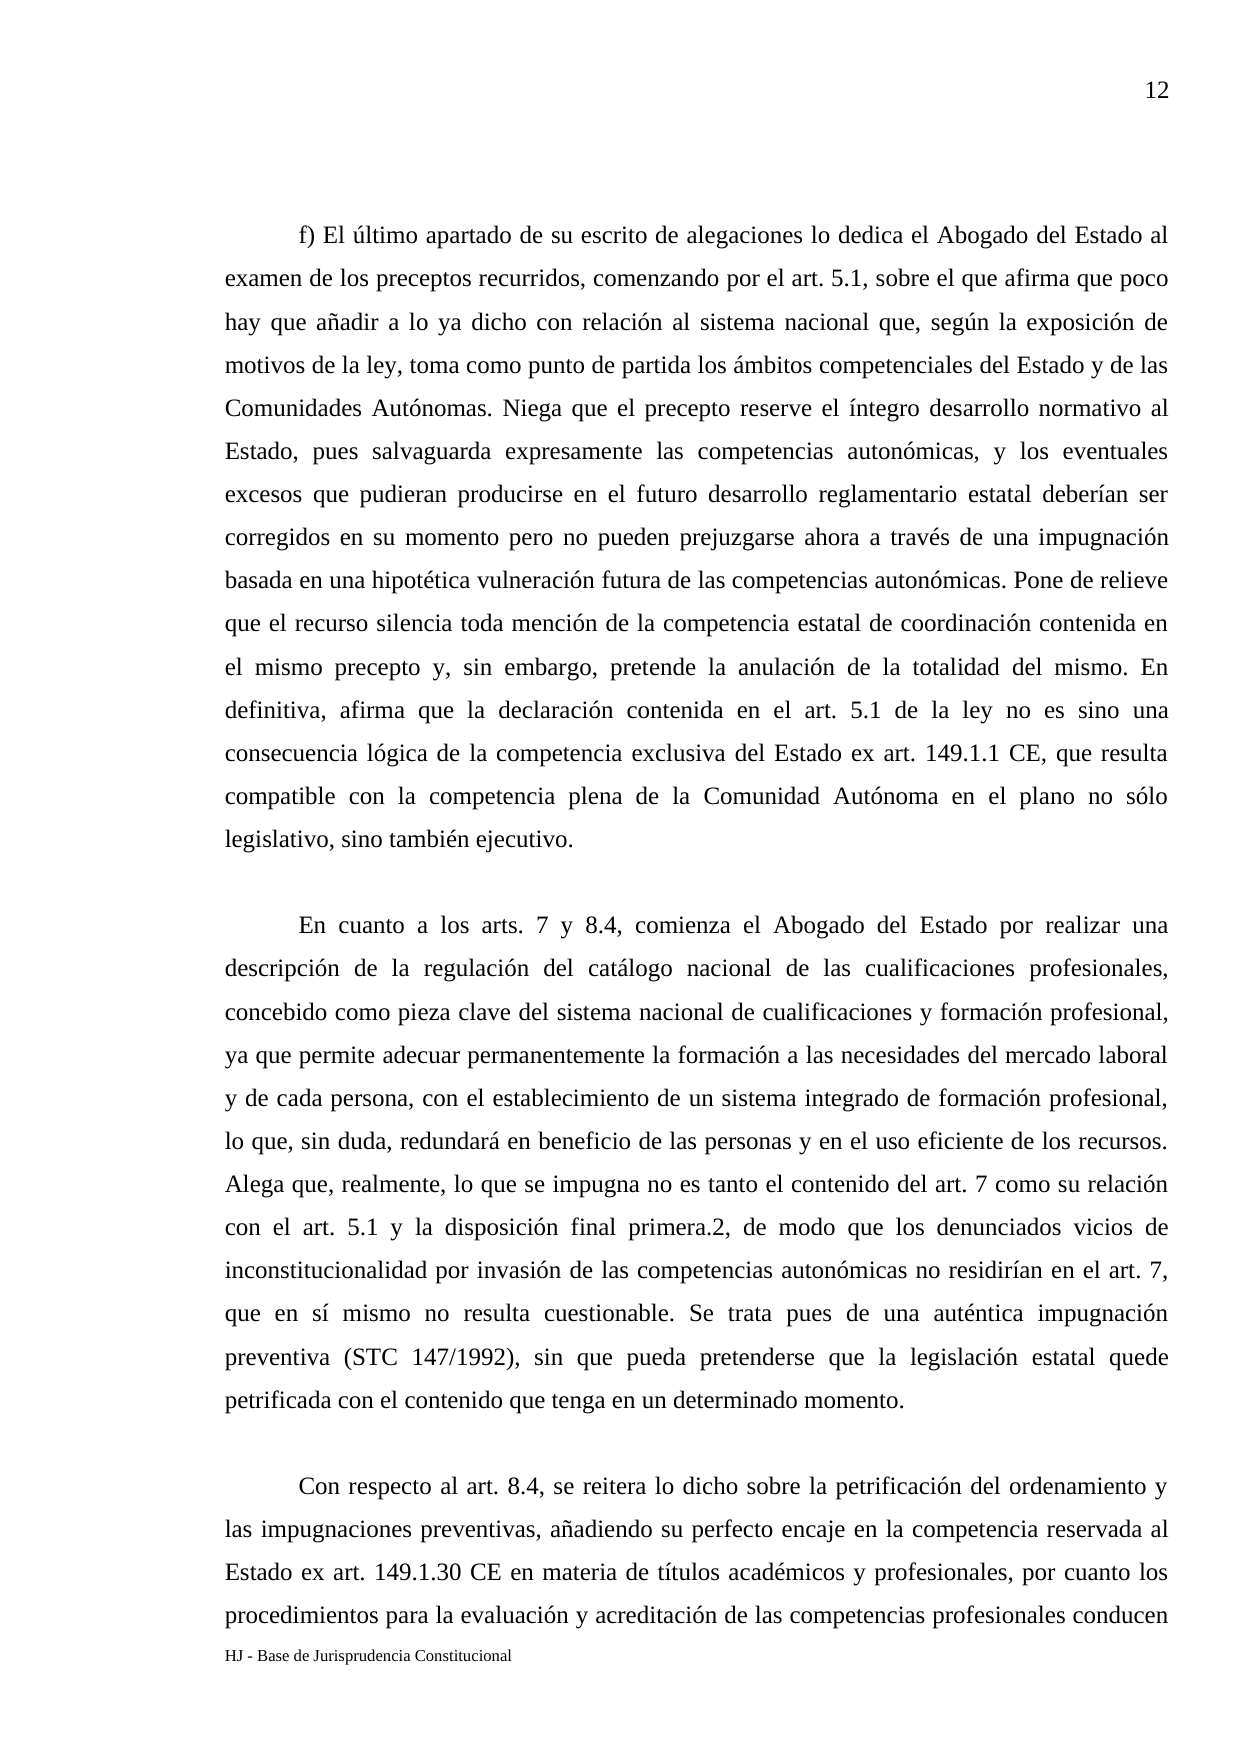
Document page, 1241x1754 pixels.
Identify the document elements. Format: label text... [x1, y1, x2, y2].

text En cuanto a los arts. 7 y 8.4, comienza el Abogado del Estado por realizar una descripción de la regulación del catálogo nacional de las cualificaciones profesionales, concebido como pieza clave del sistema nacional de cualificaciones y formación profesional, ya que permite adecuar permanentemente la formación a las necesidades del mercado laboral y de cada persona, con el establecimiento de un sistema integrado de formación profesional, lo que, sin duda, redundará en beneficio de las personas y en el uso eficiente de los recursos. Alega que, realmente, lo que se impugna no es tanto el contenido del art. 7 como su relación con el art. 5.1 y la disposición final primera.2, de modo que los denunciados vicios de inconstitucionalidad por invasión de las competencias autonómicas no residirían en el art. 7, que en sí mismo no resulta cuestionable. Se trata pues de una auténtica impugnación preventiva (STC 147/1992), sin que pueda pretenderse que la legislación estatal quede petrificada con el contenido que tenga en un determinado momento. [224, 910, 1169, 1413]
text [224, 1471, 1169, 1629]
text f) El último apartado de su escrito de alegaciones lo dedica el Abogado del Estado al examen de los preceptos recurridos, comenzando por el art. 5.1, sobre el que afirma que poco hay que añadir a lo ya dicho con relación al sistema nacional que, según la exposición de motivos de la ley, toma como punto de partida los ámbitos competenciales del Estado y de las Comunidades Autónomas. Niega que el precepto reserve el íntegro desarrollo normativo al Estado, pues salvaguarda expresamente las competencias autonómicas, y los eventuales excesos que pudieran producirse en el futuro desarrollo reglamentario estatal deberían ser corregidos en su momento pero no pueden prejuzgarse ahora a través de una impugnación basada en una hipotética vulneración futura de las competencias autonómicas. Pone de relieve que el recurso silencia toda mención de la competencia estatal de coordinación contenida en el mismo precepto y, sin embargo, pretende la anulación de la totalidad del mismo. En definitiva, afirma que la declaración contenida en el art. 5.1 de la ley no es sino una consecuencia lógica de la competencia exclusiva del Estado ex art. 149.1.1 CE, que resulta compatible con la competencia plena de la Comunidad Autónoma en el plano no sólo legislativo, sino también ejecutivo. [224, 220, 1169, 853]
